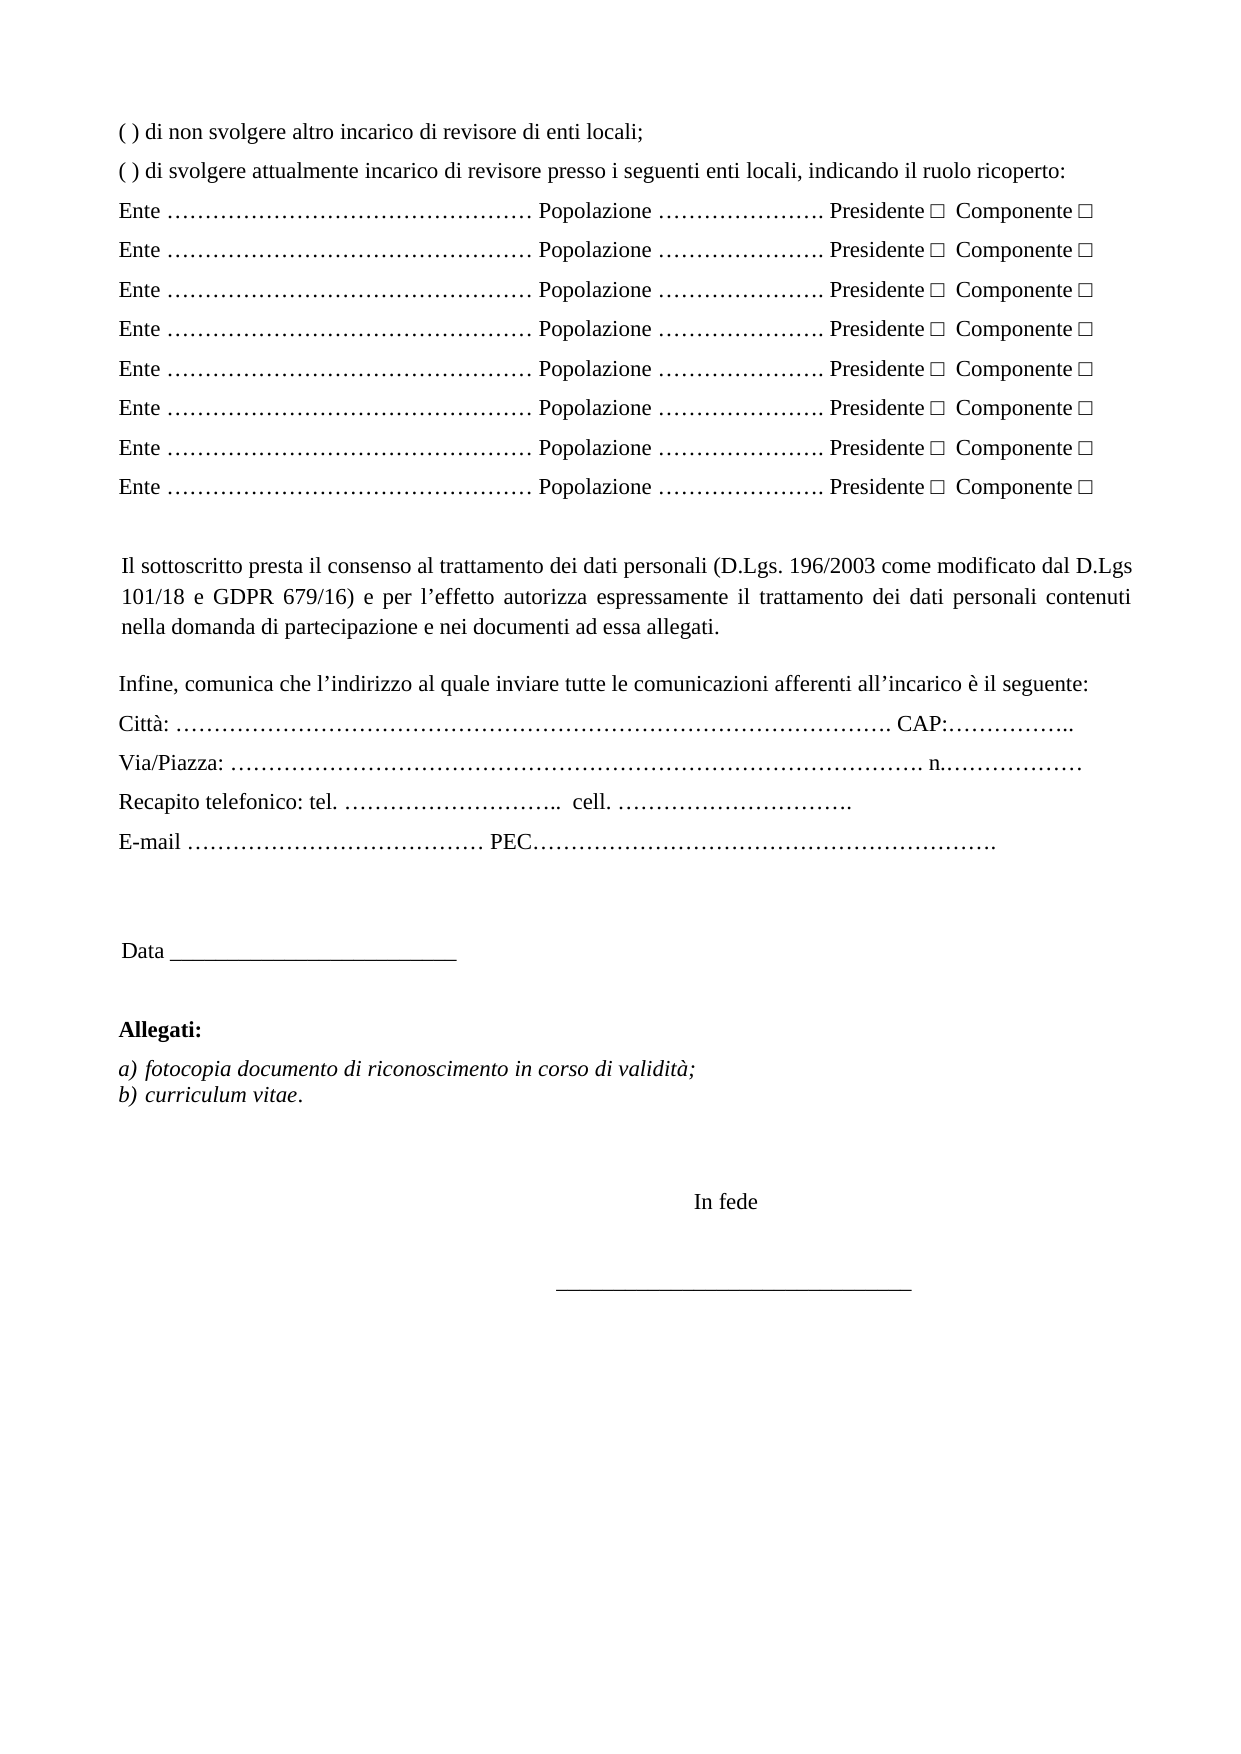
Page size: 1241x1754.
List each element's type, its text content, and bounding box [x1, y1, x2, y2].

text E-mail ………………………………… PEC……………………………………………………. [118, 828, 1134, 854]
text Ente ………………………………………… Popolazione …………………. Presidente □ Componente □ [118, 237, 1134, 263]
text In fede [271, 1188, 1120, 1214]
text Ente ………………………………………… Popolazione …………………. Presidente □ Componente □ [118, 473, 1134, 500]
text ( ) di non svolgere altro incarico di revisore di enti locali; [118, 118, 1134, 144]
text Città: …………………………………………………………………………………. CAP:…………….. [118, 710, 1128, 736]
text Ente ………………………………………… Popolazione …………………. Presidente □ Componente □ [118, 434, 1134, 460]
text Data _________________________ [121, 937, 1134, 963]
text Recapito telefonico: tel. ……………………….. cell. …………………………. [118, 788, 1134, 815]
text Infine, comunica che l’indirizzo al quale inviare tutte le comunicazioni afferenti all’incarico è il seguente: [118, 670, 1128, 697]
list curriculum vitae. [118, 1082, 1134, 1108]
text Ente ………………………………………… Popolazione …………………. Presidente □ Componente □ [118, 316, 1134, 342]
list fotocopia documento di riconoscimento in corso di validità; [118, 1055, 1134, 1082]
text _______________________________ [271, 1267, 1120, 1294]
subtitle Allegati: [118, 1016, 1134, 1042]
text Ente ………………………………………… Popolazione …………………. Presidente □ Componente □ [118, 197, 1134, 223]
text ( ) di svolgere attualmente incarico di revisore presso i seguenti enti locali, indicando il ruolo ricoperto: [118, 158, 1134, 184]
text Ente ………………………………………… Popolazione …………………. Presidente □ Componente □ [118, 276, 1134, 302]
text Via/Piazza: ………………………………………………………………………………. n.……………… [118, 749, 1134, 775]
text Il sottoscritto presta il consenso al trattamento dei dati personali (D.Lgs. 196/2003 come modificato dal D.Lgs 101/18 e GDPR 679/16) e per l’effetto autorizza espressamente il trattamento dei dati personali contenuti nella domanda di partecipazione e nei documenti ad essa allegati. [121, 552, 1134, 639]
text Ente ………………………………………… Popolazione …………………. Presidente □ Componente □ [118, 355, 1134, 381]
text Ente ………………………………………… Popolazione …………………. Presidente □ Componente □ [118, 394, 1134, 421]
